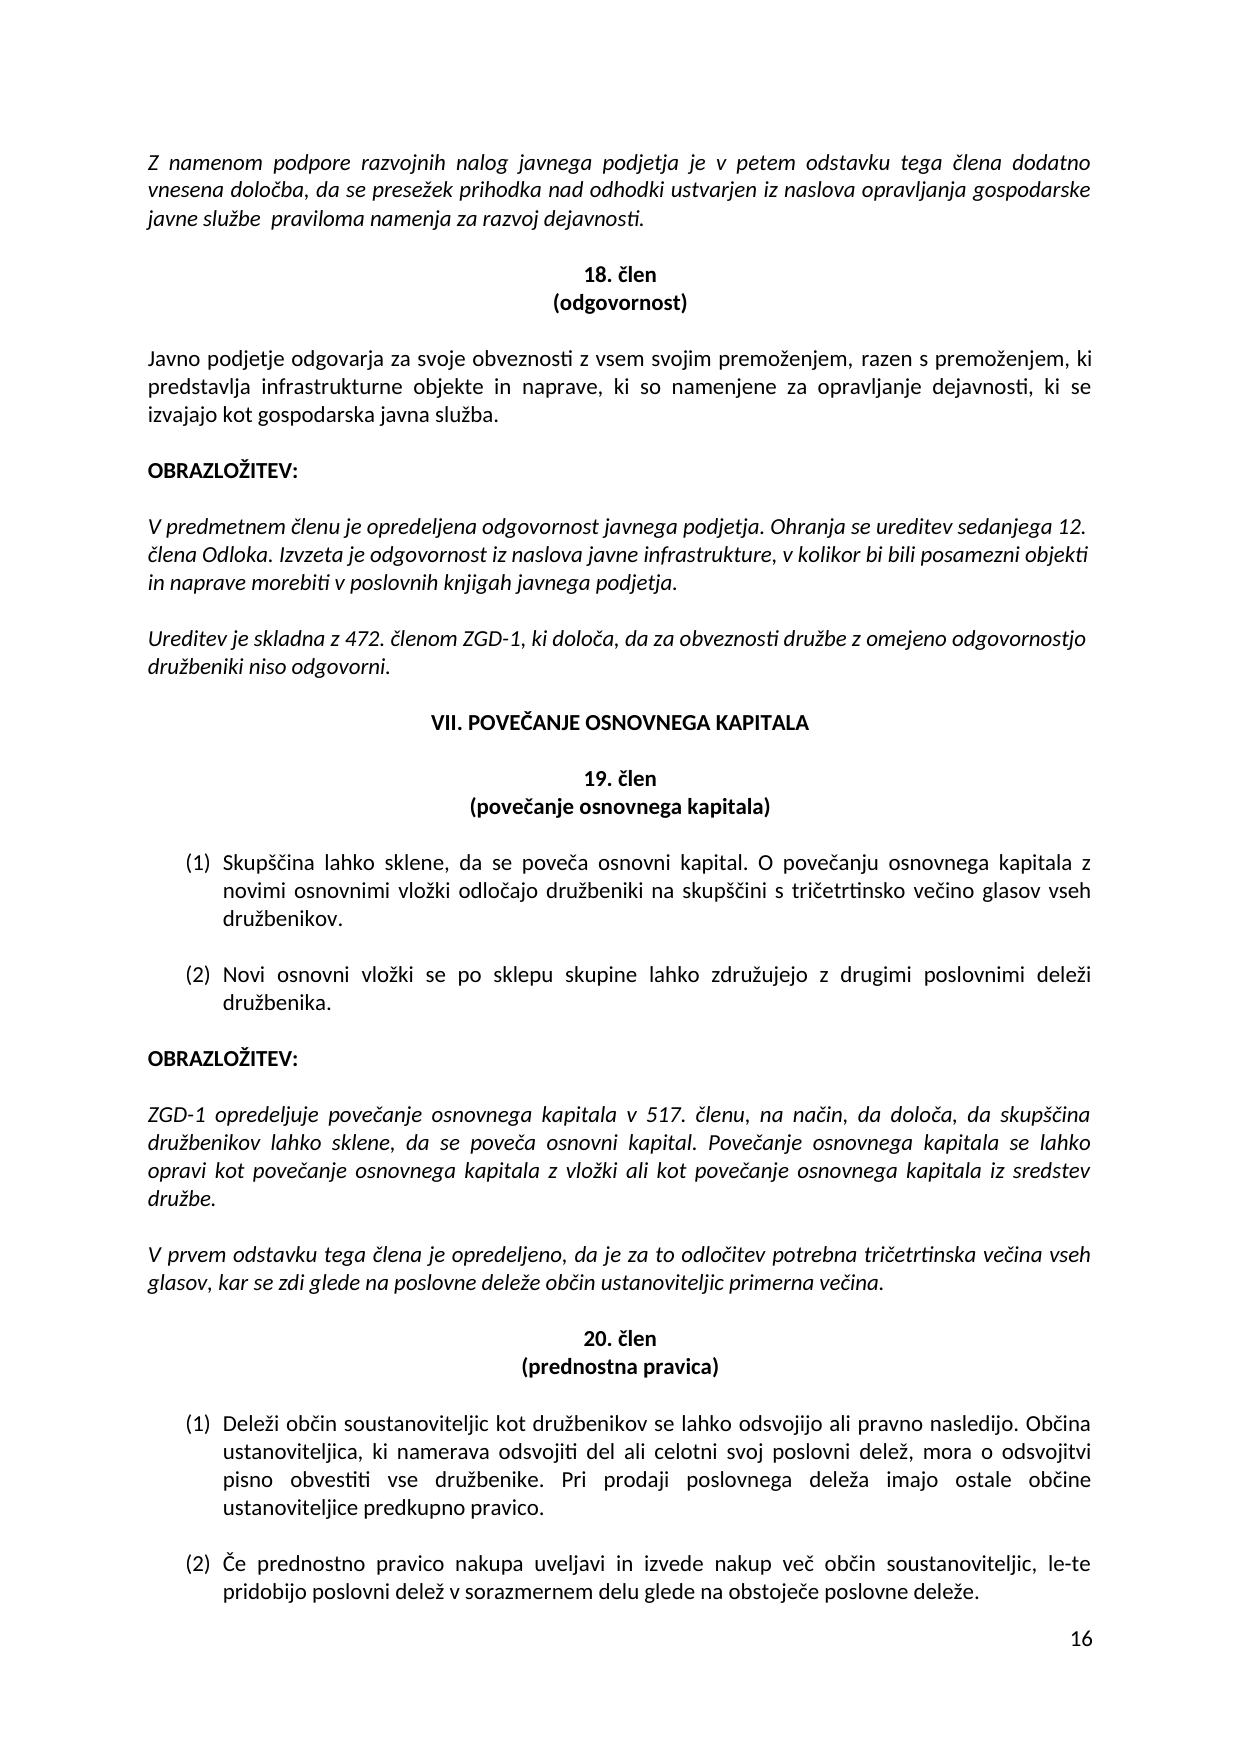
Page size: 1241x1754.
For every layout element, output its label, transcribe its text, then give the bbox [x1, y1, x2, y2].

text OBRAZLOŽITEV: [148, 1044, 1093, 1072]
text V prvem odstavku tega člena je opredeljeno, da je za to odločitev potrebna tričetrtinska večina vseh glasov, kar se zdi glede na poslovne deleže občin ustanoviteljic primerna večina. [148, 1240, 1093, 1296]
text OBRAZLOŽITEV: [148, 456, 1093, 484]
text 18. člen [148, 260, 1093, 288]
text 20. člen [148, 1324, 1093, 1352]
text V predmetnem členu je opredeljena odgovornost javnega podjetja. Ohranja se ureditev sedanjega 12. člena Odloka. Izvzeta je odgovornost iz naslova javne infrastrukture, v kolikor bi bili posamezni objekti in naprave morebiti v poslovnih knjigah javnega podjetja. [148, 512, 1093, 596]
list Če prednostno pravico nakupa uveljavi in izvede nakup več občin soustanoviteljic, le-te pridobijo poslovni delež v sorazmernem delu glede na obstoječe poslovne deleže. [185, 1549, 1093, 1605]
text (odgovornost) [148, 288, 1093, 316]
text VII. POVEČANJE OSNOVNEGA KAPITALA [148, 708, 1093, 736]
list Novi osnovni vložki se po sklepu skupine lahko združujejo z drugimi poslovnimi deleži družbenika. [185, 960, 1093, 1016]
text Z namenom podpore razvojnih nalog javnega podjetja je v petem odstavku tega člena dodatno vnesena določba, da se presežek prihodka nad odhodki ustvarjen iz naslova opravljanja gospodarske javne službe praviloma namenja za razvoj dejavnosti. [148, 148, 1093, 232]
list Skupščina lahko sklene, da se poveča osnovni kapital. O povečanju osnovnega kapitala z novimi osnovnimi vložki odločajo družbeniki na skupščini s tričetrtinsko večino glasov vseh družbenikov. [185, 848, 1093, 932]
text Javno podjetje odgovarja za svoje obveznosti z vsem svojim premoženjem, razen s premoženjem, ki predstavlja infrastrukturne objekte in naprave, ki so namenjene za opravljanje dejavnosti, ki se izvajajo kot gospodarska javna služba. [148, 344, 1093, 428]
text Ureditev je skladna z 472. členom ZGD-1, ki določa, da za obveznosti družbe z omejeno odgovornostjo družbeniki niso odgovorni. [148, 624, 1093, 680]
text (prednostna pravica) [148, 1352, 1093, 1381]
text ZGD-1 opredeljuje povečanje osnovnega kapitala v 517. členu, na način, da določa, da skupščina družbenikov lahko sklene, da se poveča osnovni kapital. Povečanje osnovnega kapitala se lahko opravi kot povečanje osnovnega kapitala z vložki ali kot povečanje osnovnega kapitala iz sredstev družbe. [148, 1100, 1093, 1212]
text 19. člen [148, 764, 1093, 792]
list Deleži občin soustanoviteljic kot družbenikov se lahko odsvojijo ali pravno nasledijo. Občina ustanoviteljica, ki namerava odsvojiti del ali celotni svoj poslovni delež, mora o odsvojitvi pisno obvestiti vse družbenike. Pri prodaji poslovnega deleža imajo ostale občine ustanoviteljice predkupno pravico. [185, 1409, 1093, 1521]
text (povečanje osnovnega kapitala) [148, 792, 1093, 820]
